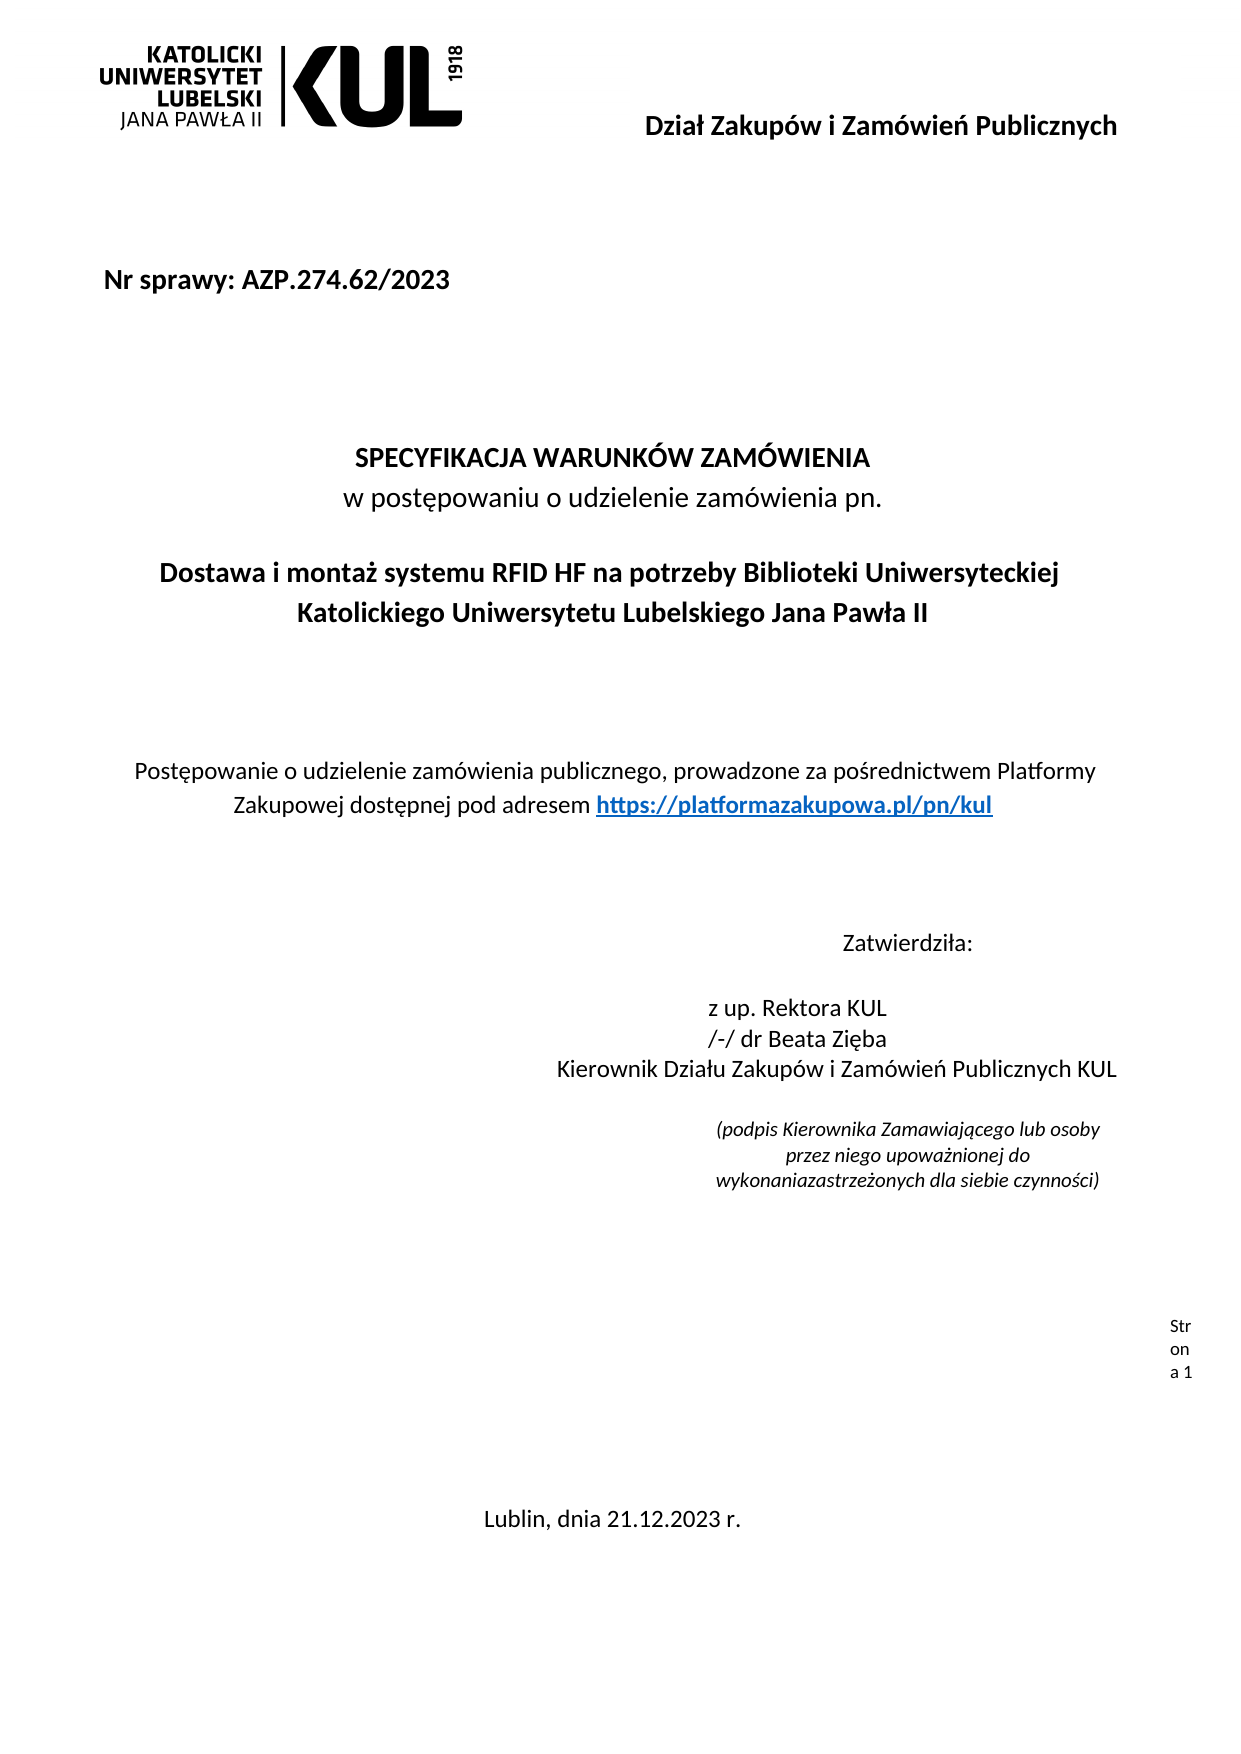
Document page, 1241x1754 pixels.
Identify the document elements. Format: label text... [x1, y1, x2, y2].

text /-/ dr Beata Zięba [473, 1023, 1122, 1053]
picture [15, 0, 1241, 138]
text SPECYFIKACJA WARUNKÓW ZAMÓWIENIA [103, 439, 1122, 475]
text w postępowaniu o udzielenie zamówienia pn. [103, 479, 1122, 515]
text Zatwierdziła: [546, 927, 1122, 958]
text Lublin, dnia 21.12.2023 r. [103, 1503, 1122, 1533]
text Nr sprawy: AZP.274.62/2023 [103, 261, 1122, 297]
text (podpis Kierownika Zamawiającego lub osoby przez niego upoważnionej do wykonaniazastrzeżonych dla siebie czynności) [693, 1116, 1122, 1193]
text Dostawa i montaż systemu RFID HF na potrzeby Biblioteki Uniwersyteckiej Katolickiego Uniwersytetu Lubelskiego Jana Pawła II [103, 554, 1122, 630]
text z up. Rektora KUL [473, 992, 1122, 1023]
text Kierownik Działu Zakupów i Zamówień Publicznych KUL [473, 1053, 1122, 1084]
text Postępowanie o udzielenie zamówienia publicznego, prowadzone za pośrednictwem Platformy Zakupowej dostępnej pod adresem https://platformazakupowa.pl/pn/kul [103, 755, 1122, 820]
